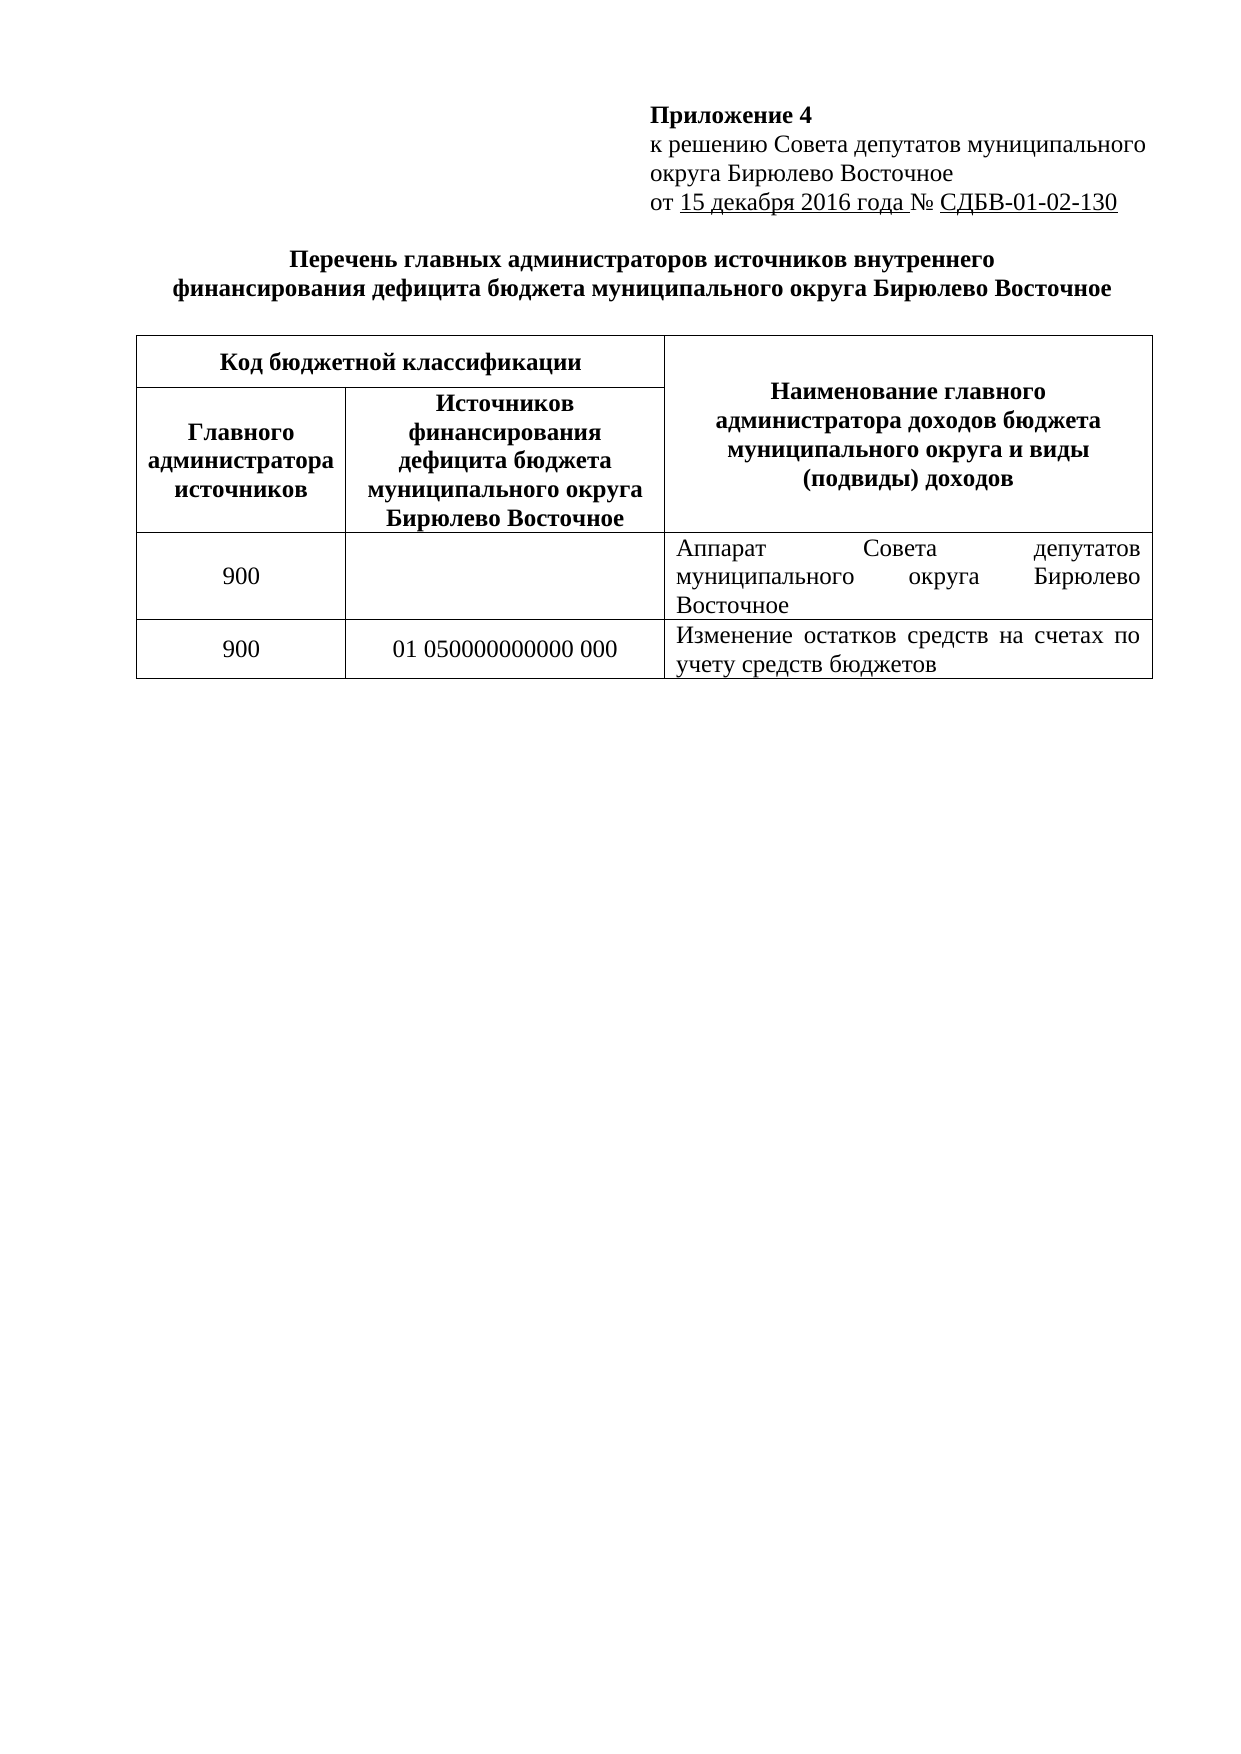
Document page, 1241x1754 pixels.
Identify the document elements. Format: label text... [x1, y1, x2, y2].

text Приложение 4 [650, 100, 1152, 129]
text к решению Совета депутатов муниципального округа Бирюлево Восточное [650, 129, 1152, 187]
text от 15 декабря 2016 года № СДБВ-01-02-130 [650, 187, 1152, 215]
table_cell Главного администратора источников [137, 388, 345, 532]
table_cell [346, 533, 664, 619]
table_cell Источников финансирования дефицита бюджета муниципального округа Бирюлево Восточное [346, 388, 664, 532]
text финансирования дефицита бюджета муниципального округа Бирюлево Восточное [133, 273, 1152, 302]
text Перечень главных администраторов источников внутреннего [133, 244, 1152, 273]
table_cell Изменение остатков средств на счетах по учету средств бюджетов [665, 620, 1152, 677]
table_cell 01 050000000000 000 [346, 620, 664, 677]
table_header Наименование главного администратора доходов бюджета муниципального округа и виды (подвиды) доходов [665, 336, 1152, 532]
table_cell Аппарат Совета депутатов муниципального округа Бирюлево Восточное [665, 533, 1152, 619]
table_cell 900 [137, 620, 345, 677]
table_header Код бюджетной классификации [137, 336, 664, 387]
table_cell 900 [137, 533, 345, 619]
